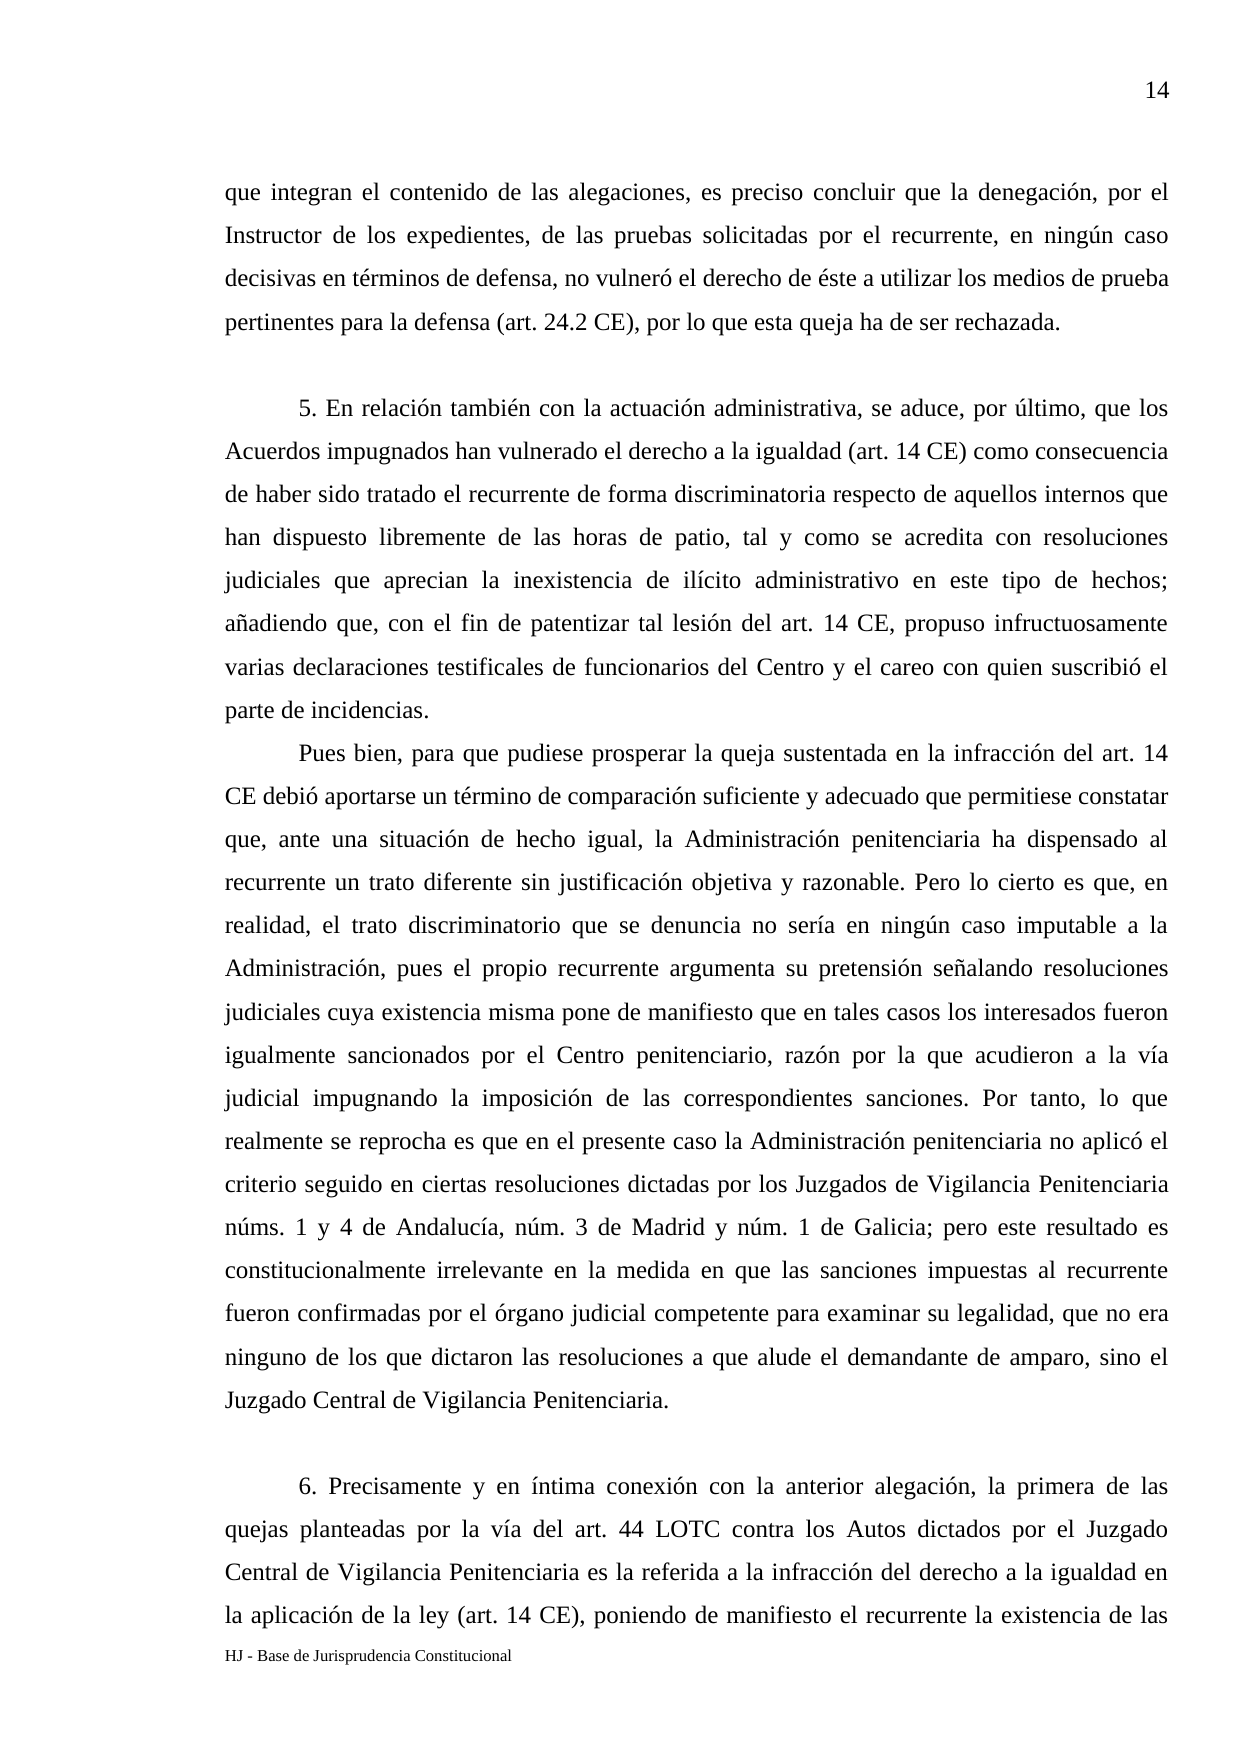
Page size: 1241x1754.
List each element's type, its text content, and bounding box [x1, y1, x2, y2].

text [224, 1471, 1169, 1629]
text 5. En relación también con la actuación administrativa, se aduce, por último, que los Acuerdos impugnados han vulnerado el derecho a la igualdad (art. 14 CE) como consecuencia de haber sido tratado el recurrente de forma discriminatoria respecto de aquellos internos que han dispuesto libremente de las horas de patio, tal y como se acredita con resoluciones judiciales que aprecian la inexistencia de ilícito administrativo en este tipo de hechos; añadiendo que, con el fin de patentizar tal lesión del art. 14 CE, propuso infructuosamente varias declaraciones testificales de funcionarios del Centro y el careo con quien suscribió el parte de incidencias. [224, 393, 1169, 723]
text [224, 177, 1169, 335]
text Pues bien, para que pudiese prosperar la queja sustentada en la infracción del art. 14 CE debió aportarse un término de comparación suficiente y adecuado que permitiese constatar que, ante una situación de hecho igual, la Administración penitenciaria ha dispensado al recurrente un trato diferente sin justificación objetiva y razonable. Pero lo cierto es que, en realidad, el trato discriminatorio que se denuncia no sería en ningún caso imputable a la Administración, pues el propio recurrente argumenta su pretensión señalando resoluciones judiciales cuya existencia misma pone de manifiesto que en tales casos los interesados fueron igualmente sancionados por el Centro penitenciario, razón por la que acudieron a la vía judicial impugnando la imposición de las correspondientes sanciones. Por tanto, lo que realmente se reprocha es que en el presente caso la Administración penitenciaria no aplicó el criterio seguido en ciertas resoluciones dictadas por los Juzgados de Vigilancia Penitenciaria núms. 1 y 4 de Andalucía, núm. 3 de Madrid y núm. 1 de Galicia; pero este resultado es constitucionalmente irrelevante en la medida en que las sanciones impuestas al recurrente fueron confirmadas por el órgano judicial competente para examinar su legalidad, que no era ninguno de los que dictaron las resoluciones a que alude el demandante de amparo, sino el Juzgado Central de Vigilancia Penitenciaria. [224, 738, 1169, 1413]
